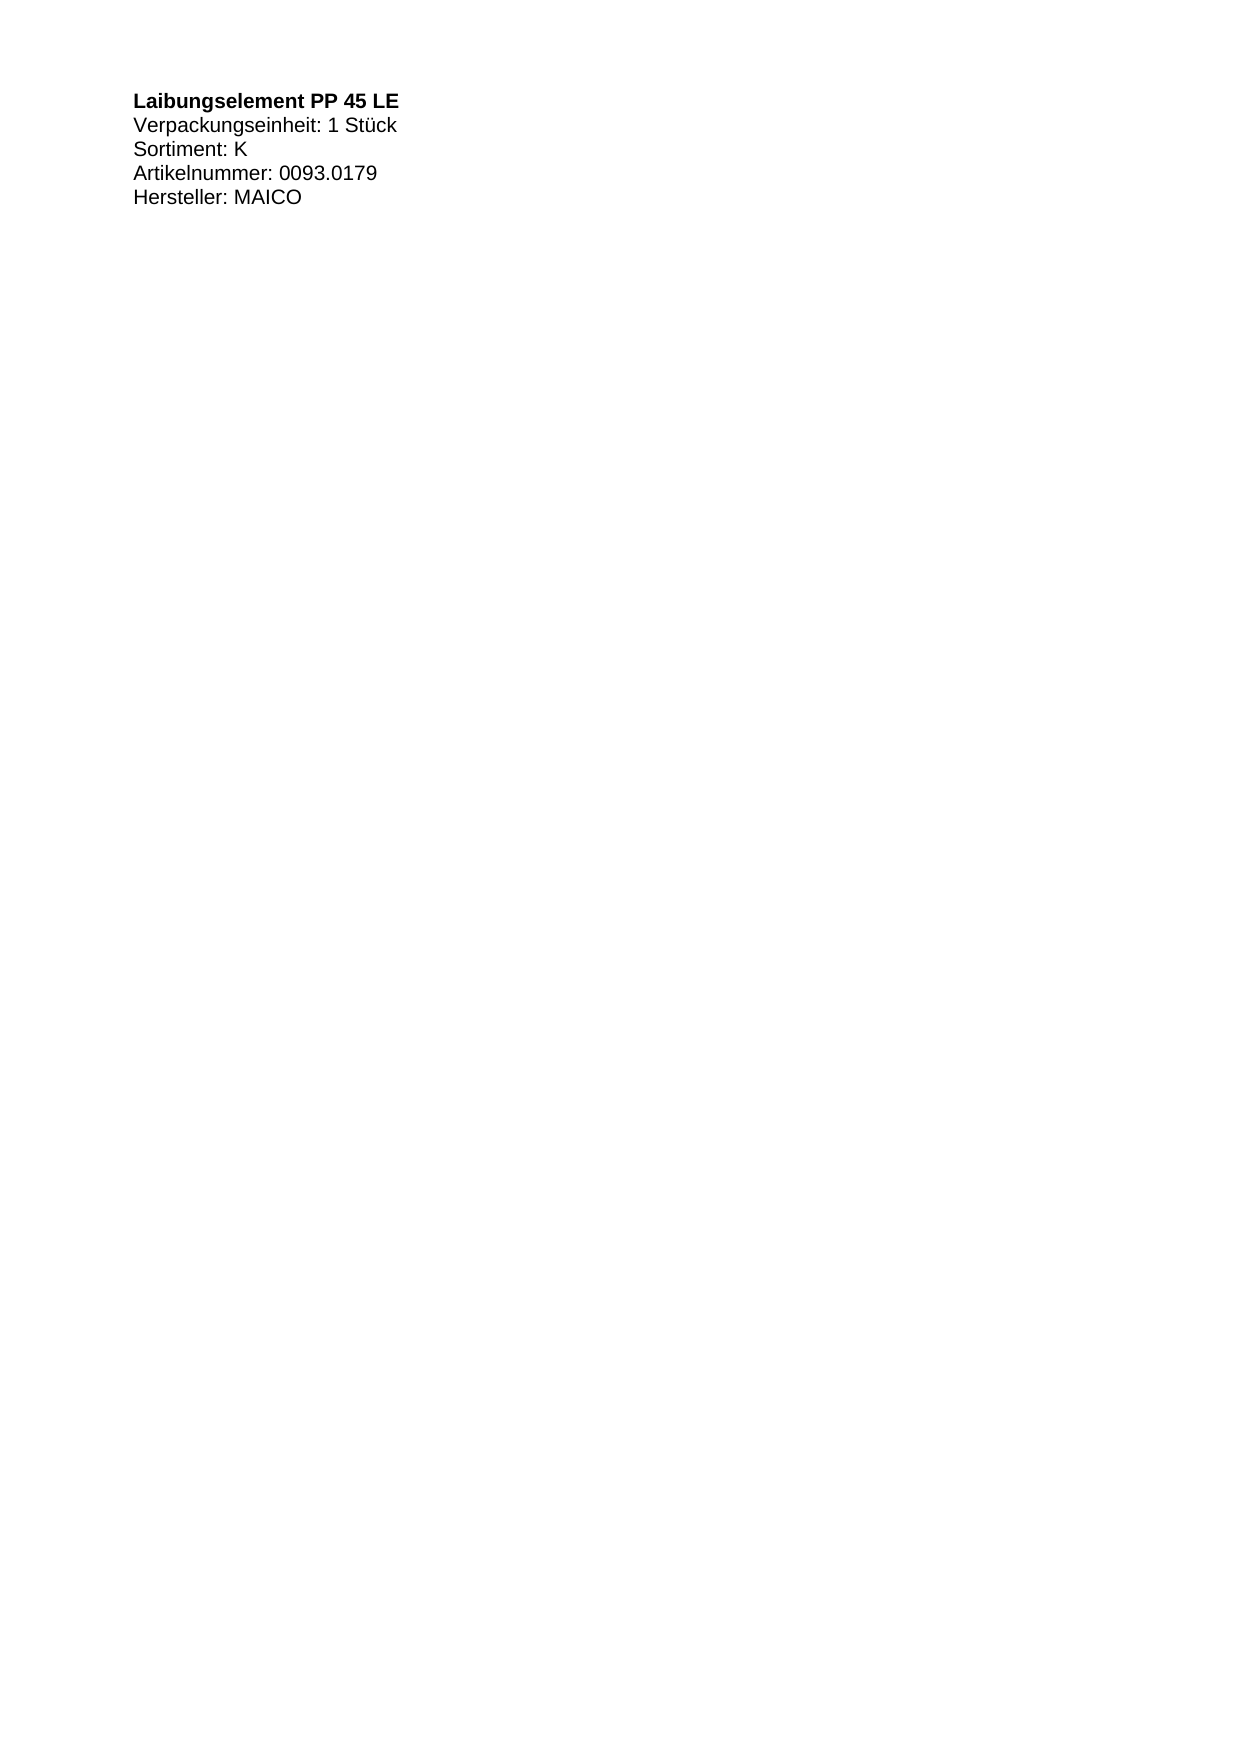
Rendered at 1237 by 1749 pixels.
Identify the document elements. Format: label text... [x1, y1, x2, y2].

text Laibungselement PP 45 LEVerpackungseinheit: 1 StückSortiment: K Artikelnummer: 0093.0179Hersteller: MAICO [133, 89, 1148, 208]
